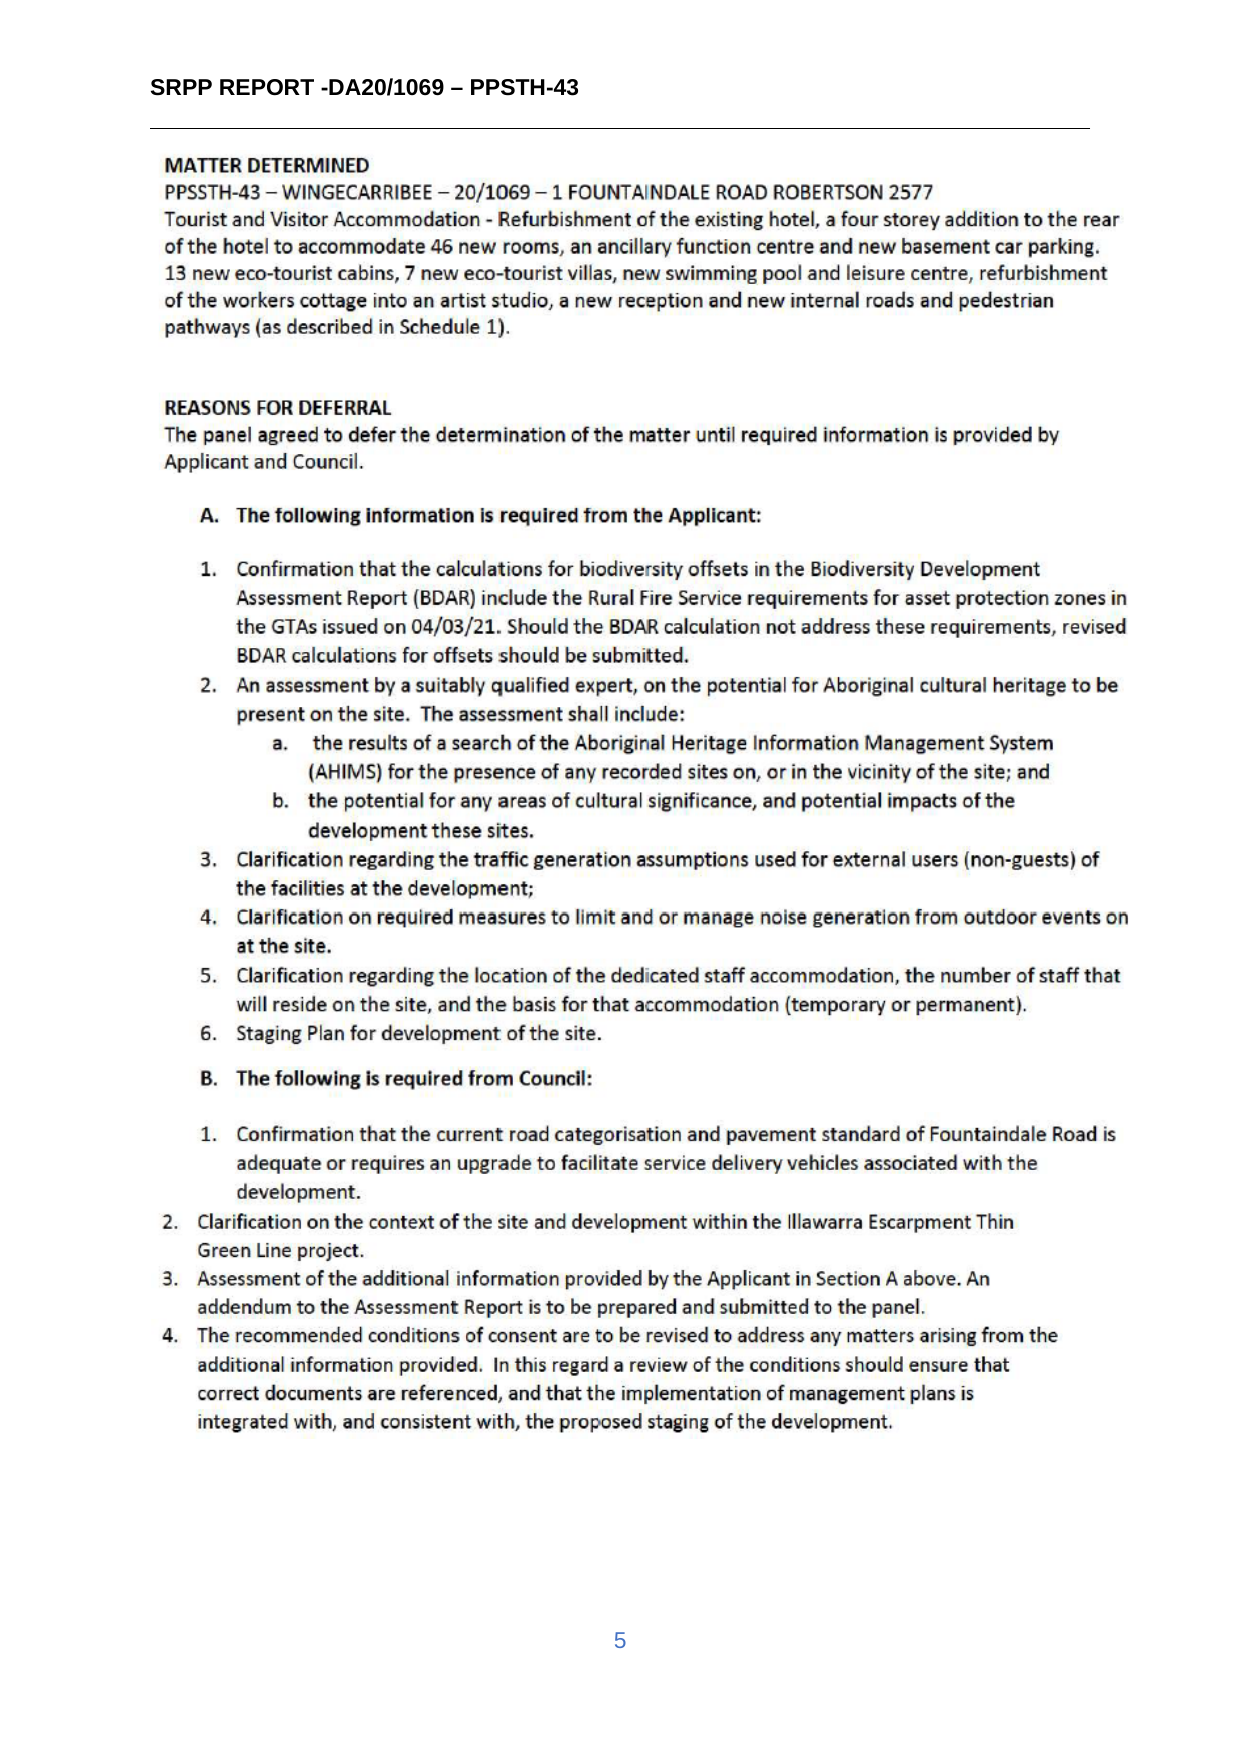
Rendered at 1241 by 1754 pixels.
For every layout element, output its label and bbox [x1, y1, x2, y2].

picture [150, 150, 1129, 1439]
